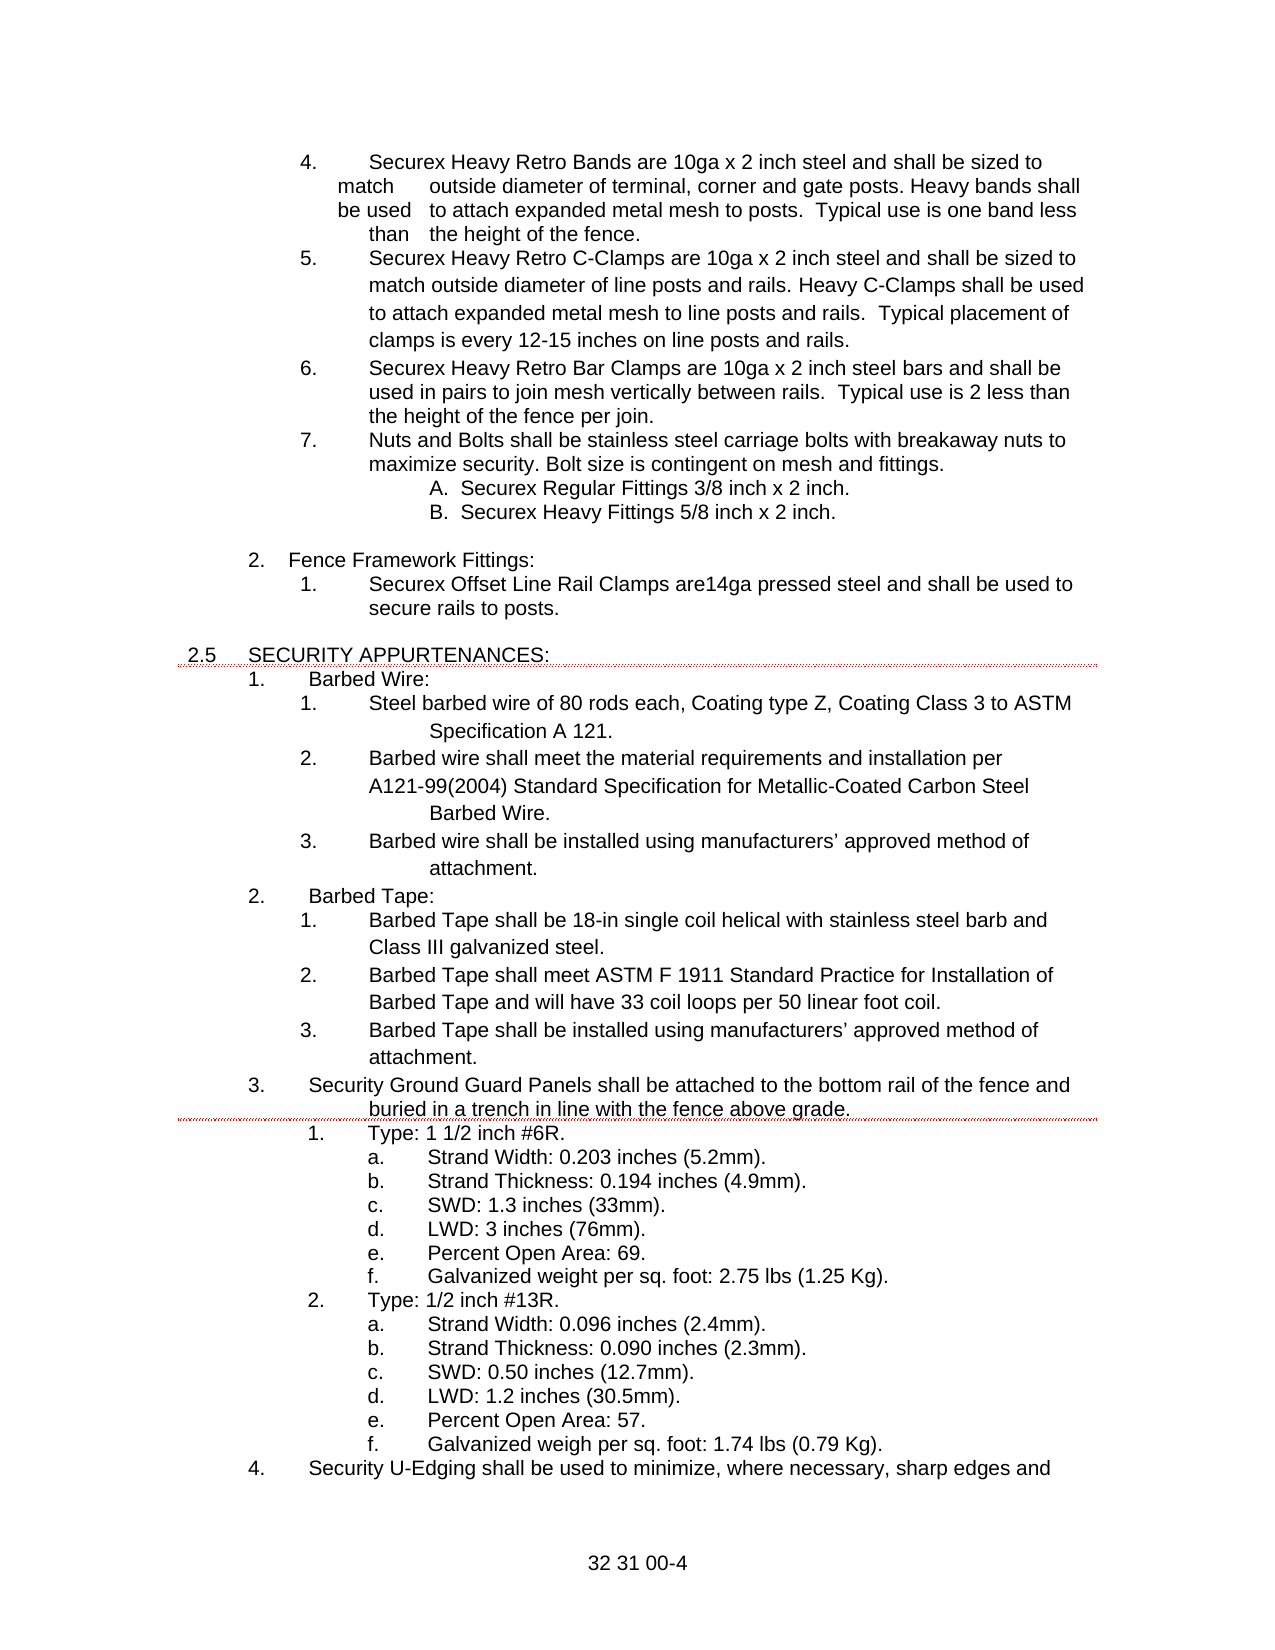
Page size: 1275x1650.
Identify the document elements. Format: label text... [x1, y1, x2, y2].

text 2.5 SECURITY APPURTENANCES: [187, 643, 1087, 667]
list LWD: 3 inches (76mm). [367, 1216, 1087, 1240]
list LWD: 1.2 inches (30.5mm). [367, 1384, 1087, 1408]
list Strand Thickness: 0.090 inches (2.3mm). [367, 1336, 1087, 1360]
list SWD: 0.50 inches (12.7mm). [367, 1360, 1087, 1384]
text 1. Barbed Wire: [187, 667, 1087, 691]
list Type: 1/2 inch #13R. [307, 1288, 1087, 1312]
subtitle Barbed Tape shall meet ASTM F 1911 Standard Practice for Installation of Barbed Tape and will have 33 coil loops per 50 linear foot coil. [300, 963, 1087, 1014]
text A. Securex Regular Fittings 3/8 inch x 2 inch. [337, 476, 1087, 499]
list Strand Width: 0.096 inches (2.4mm). [367, 1312, 1087, 1336]
subtitle Securex Heavy Retro C-Clamps are 10ga x 2 inch steel and shall be sized to match outside diameter of line posts and rails. Heavy C-Clamps shall be used to attach expanded metal mesh to line posts and rails. Typical placement of clamps is every 12-15 inches on line posts and rails. [300, 246, 1087, 352]
text 2. Barbed Tape: [187, 884, 1087, 908]
subtitle Barbed Tape shall be installed using manufacturers’ approved method of attachment. [300, 1018, 1087, 1069]
list Securex Offset Line Rail Clamps are14ga pressed steel and shall be used to secure rails to posts. [300, 571, 1087, 619]
list SWD: 1.3 inches (33mm). [367, 1192, 1087, 1216]
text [187, 1456, 1087, 1480]
list Galvanized weight per sq. foot: 2.75 lbs (1.25 Kg). [367, 1264, 1087, 1288]
text 3. Security Ground Guard Panels shall be attached to the bottom rail of the fence and buried in a trench in line with the fence above grade. [187, 1073, 1087, 1121]
list Galvanized weigh per sq. foot: 1.74 lbs (0.79 Kg). [367, 1432, 1087, 1456]
subtitle 3. Barbed wire shall be installed using manufacturers’ approved method of attachment. [300, 829, 1087, 880]
text B. Securex Heavy Fittings 5/8 inch x 2 inch. [337, 499, 1087, 523]
subtitle Barbed Tape shall be 18-in single coil helical with stainless steel barb and Class III galvanized steel. [300, 908, 1087, 959]
list Securex Heavy Retro Bands are 10ga x 2 inch steel and shall be sized to match outside diameter of terminal, corner and gate posts. Heavy bands shall be used to attach expanded metal mesh to posts. Typical use is one band less than the height of the fence. [300, 150, 1087, 246]
list Percent Open Area: 57. [367, 1408, 1087, 1432]
text 2. Fence Framework Fittings: [187, 547, 1087, 571]
subtitle 2. Barbed wire shall meet the material requirements and installation per A121-99(2004) Standard Specification for Metallic-Coated Carbon Steel Barbed Wire. [300, 746, 1087, 825]
list Strand Width: 0.203 inches (5.2mm). [367, 1144, 1087, 1168]
list Nuts and Bolts shall be stainless steel carriage bolts with breakaway nuts to maximize security. Bolt size is contingent on mesh and fittings. [300, 428, 1087, 476]
list Strand Thickness: 0.194 inches (4.9mm). [367, 1168, 1087, 1192]
list Securex Heavy Retro Bar Clamps are 10ga x 2 inch steel bars and shall be used in pairs to join mesh vertically between rails. Typical use is 2 less than the height of the fence per join. [300, 356, 1087, 428]
subtitle 1. Steel barbed wire of 80 rods each, Coating type Z, Coating Class 3 to ASTM Specification A 121. [300, 691, 1087, 743]
list Percent Open Area: 69. [367, 1240, 1087, 1264]
list Type: 1 1/2 inch #6R. [307, 1121, 1087, 1144]
